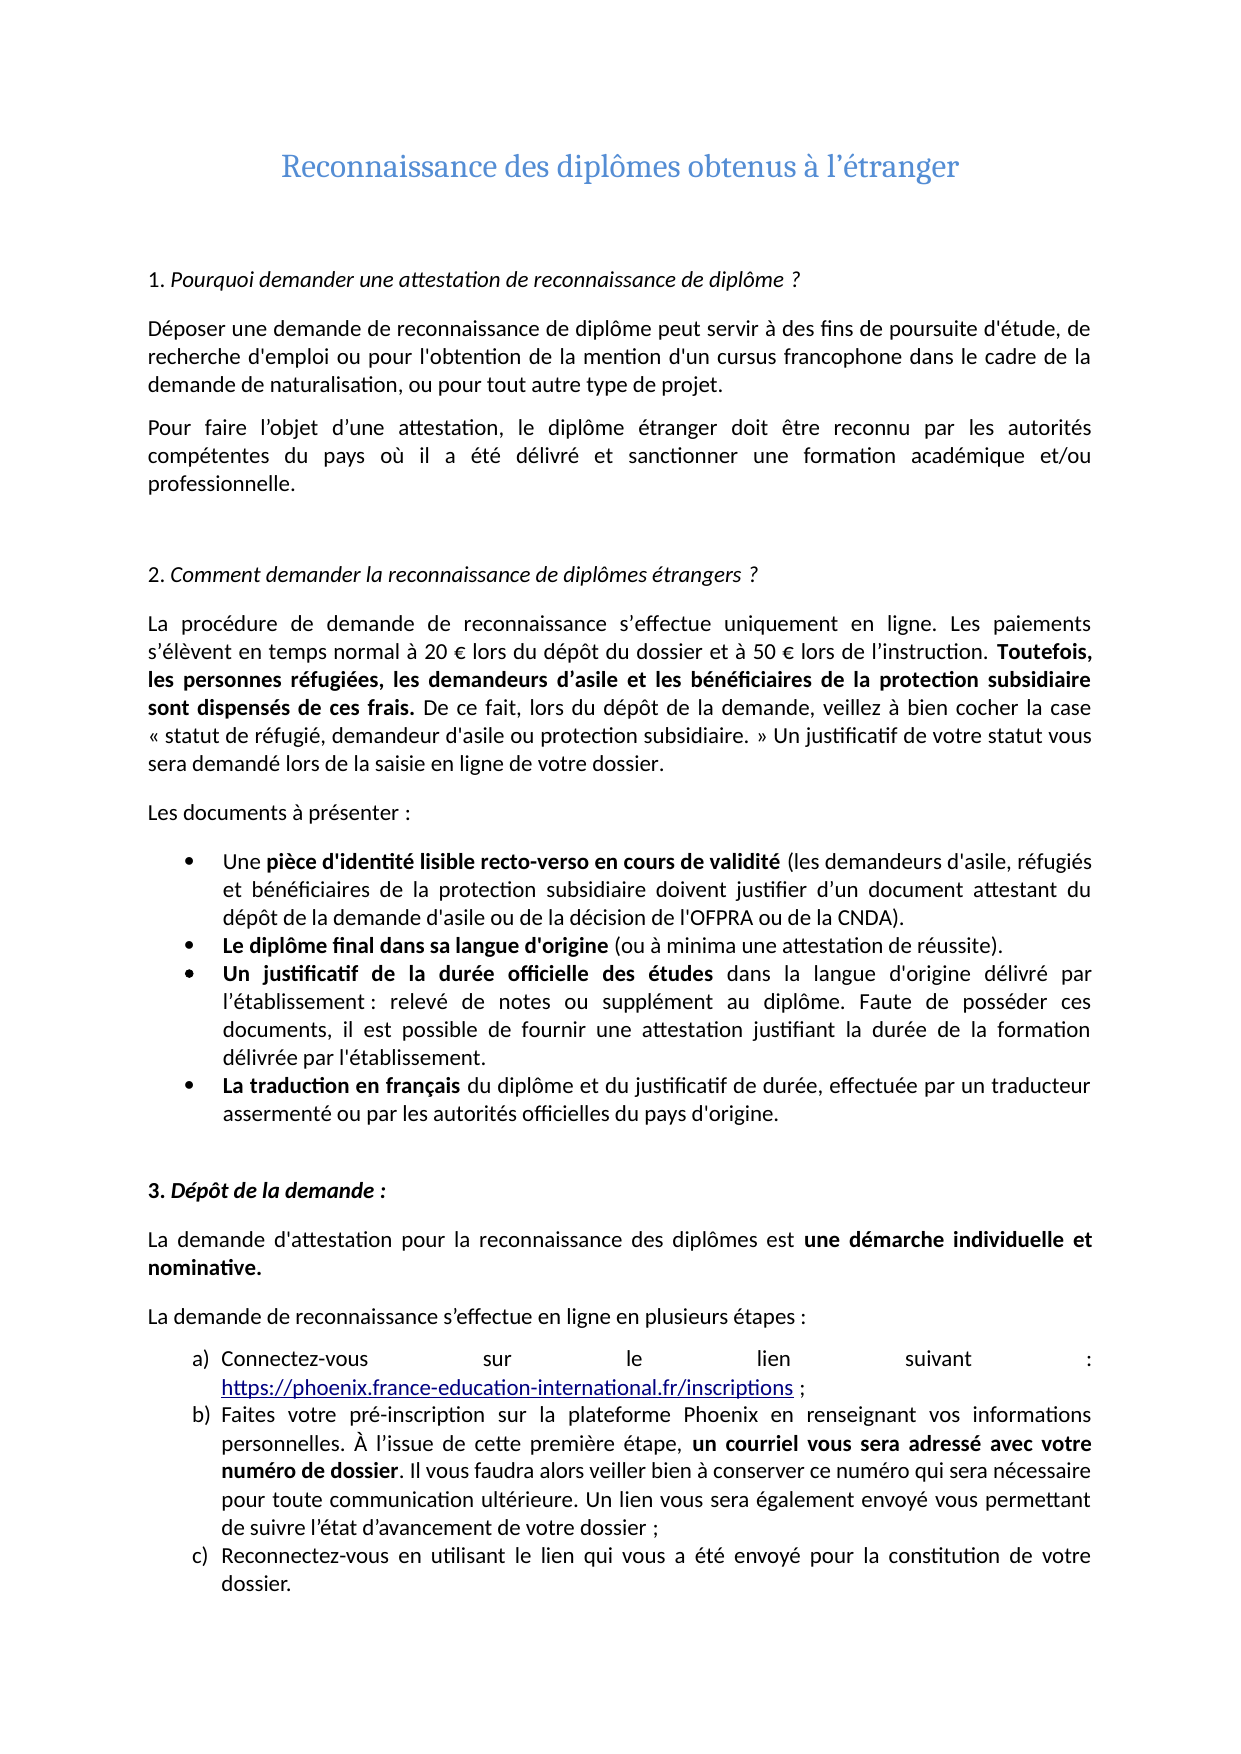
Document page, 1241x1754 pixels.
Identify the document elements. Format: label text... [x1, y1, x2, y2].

text 1. Pourquoi demander une attestation de reconnaissance de diplôme ? [148, 266, 1093, 293]
list Un justificatif de la durée officielle des études dans la langue d'origine délivré par l’établissement : relevé de notes ou supplément au diplôme. Faute de posséder ces documents, il est possible de fournir une attestation justifiant la durée de la formation délivrée par l'établissement. [185, 959, 1093, 1071]
text Reconnaissance des diplômes obtenus à l’étranger [148, 148, 1093, 186]
list Connectez-vous sur le lien suivant : https://phoenix.france-education-international.fr/inscriptions ; [192, 1344, 1093, 1401]
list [192, 1541, 1093, 1597]
text La demande d'attestation pour la reconnaissance des diplômes est une démarche individuelle et nominative. [148, 1225, 1093, 1281]
text La procédure de demande de reconnaissance s’effectue uniquement en ligne. Les paiements s’élèvent en temps normal à 20 € lors du dépôt du dossier et à 50 € lors de l’instruction. Toutefois, les personnes réfugiées, les demandeurs d’asile et les bénéficiaires de la protection subsidiaire sont dispensés de ces frais. De ce fait, lors du dépôt de la demande, veillez à bien cocher la case « statut de réfugié, demandeur d'asile ou protection subsidiaire. » Un justificatif de votre statut vous sera demandé lors de la saisie en ligne de votre dossier. [148, 609, 1093, 777]
list Faites votre pré-inscription sur la plateforme Phoenix en renseignant vos informations personnelles. À l’issue de cette première étape, un courriel vous sera adressé avec votre numéro de dossier. Il vous faudra alors veiller bien à conserver ce numéro qui sera nécessaire pour toute communication ultérieure. Un lien vous sera également envoyé vous permettant de suivre l’état d’avancement de votre dossier ; [192, 1401, 1093, 1541]
text 3. Dépôt de la demande : [148, 1176, 1093, 1204]
text Déposer une demande de reconnaissance de diplôme peut servir à des fins de poursuite d'étude, de recherche d'emploi ou pour l'obtention de la mention d'un cursus francophone dans le cadre de la demande de naturalisation, ou pour tout autre type de projet. [148, 314, 1093, 398]
text Pour faire l’objet d’une attestation, le diplôme étranger doit être reconnu par les autorités compétentes du pays où il a été délivré et sanctionner une formation académique et/ou professionnelle. [148, 413, 1093, 497]
text Les documents à présenter : [148, 798, 1093, 826]
text 2. Comment demander la reconnaissance de diplômes étrangers ? [148, 561, 1093, 588]
list La traduction en français du diplôme et du justificatif de durée, effectuée par un traducteur assermenté ou par les autorités officielles du pays d'origine. [185, 1071, 1093, 1127]
text La demande de reconnaissance s’effectue en ligne en plusieurs étapes : [148, 1302, 1093, 1330]
list Le diplôme final dans sa langue d'origine (ou à minima une attestation de réussite). [185, 931, 1093, 959]
list Une pièce d'identité lisible recto-verso en cours de validité (les demandeurs d'asile, réfugiés et bénéficiaires de la protection subsidiaire doivent justifier d’un document attestant du dépôt de la demande d'asile ou de la décision de l'OFPRA ou de la CNDA). [185, 847, 1093, 931]
